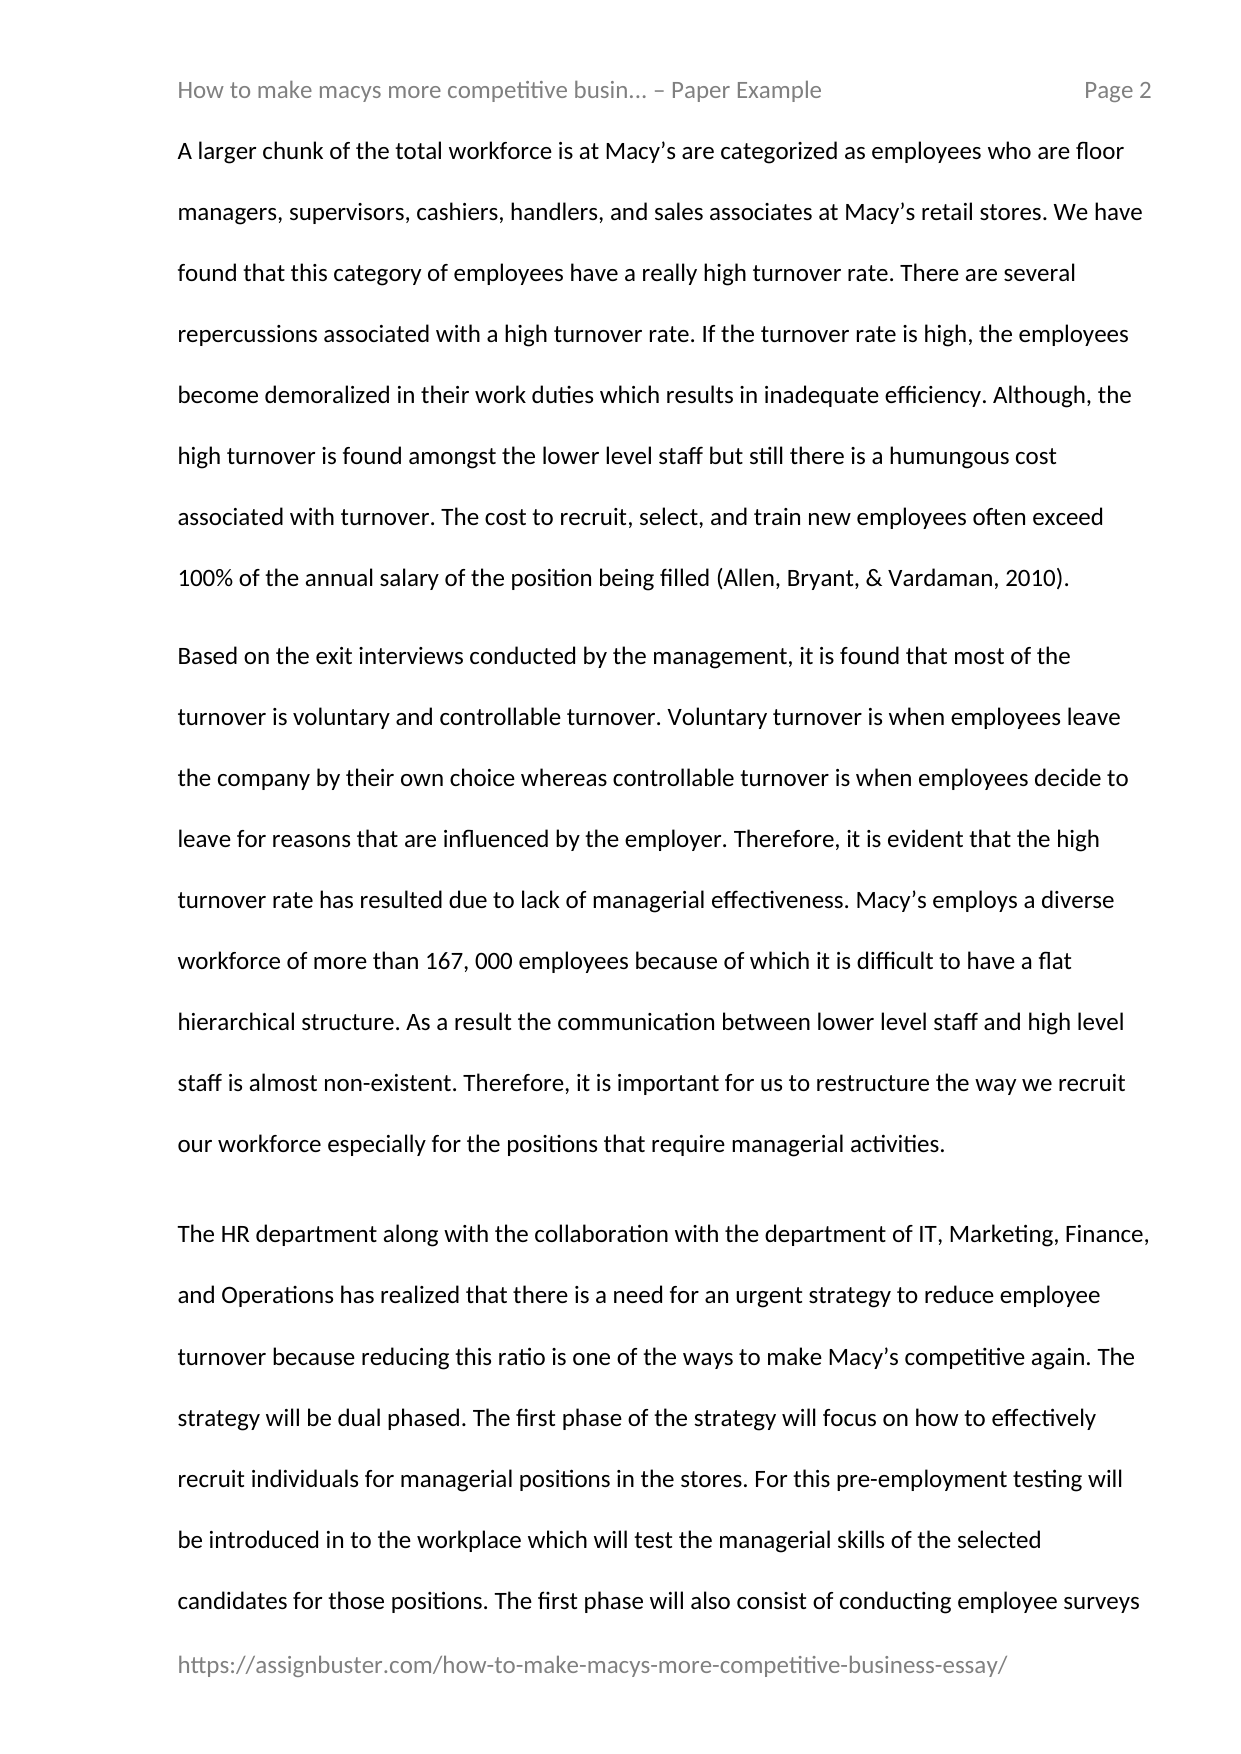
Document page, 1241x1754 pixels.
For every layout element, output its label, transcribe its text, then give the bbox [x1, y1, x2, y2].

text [177, 1219, 1152, 1615]
text Based on the exit interviews conducted by the management, it is found that most of the turnover is voluntary and controllable turnover. Voluntary turnover is when employees leave the company by their own choice whereas controllable turnover is when employees decide to leave for reasons that are influenced by the employer. Therefore, it is evident that the high turnover rate has resulted due to lack of managerial effectiveness. Macy’s employs a diverse workforce of more than 167, 000 employees because of which it is difficult to have a flat hierarchical structure. As a result the communication between lower level staff and high level staff is almost non-existent. Therefore, it is important for us to restructure the way we recruit our workforce especially for the positions that require managerial activities. [177, 640, 1152, 1159]
text A larger chunk of the total workforce is at Macy’s are categorized as employees who are floor managers, supervisors, cashiers, handlers, and sales associates at Macy’s retail stores. We have found that this category of employees have a really high turnover rate. There are several repercussions associated with a high turnover rate. If the turnover rate is high, the employees become demoralized in their work duties which results in inadequate efficiency. Although, the high turnover is found amongst the lower level staff but still there is a humungous cost associated with turnover. The cost to recruit, select, and train new employees often exceed 100% of the annual salary of the position being filled (Allen, Bryant, & Vardaman, 2010). [177, 135, 1152, 593]
